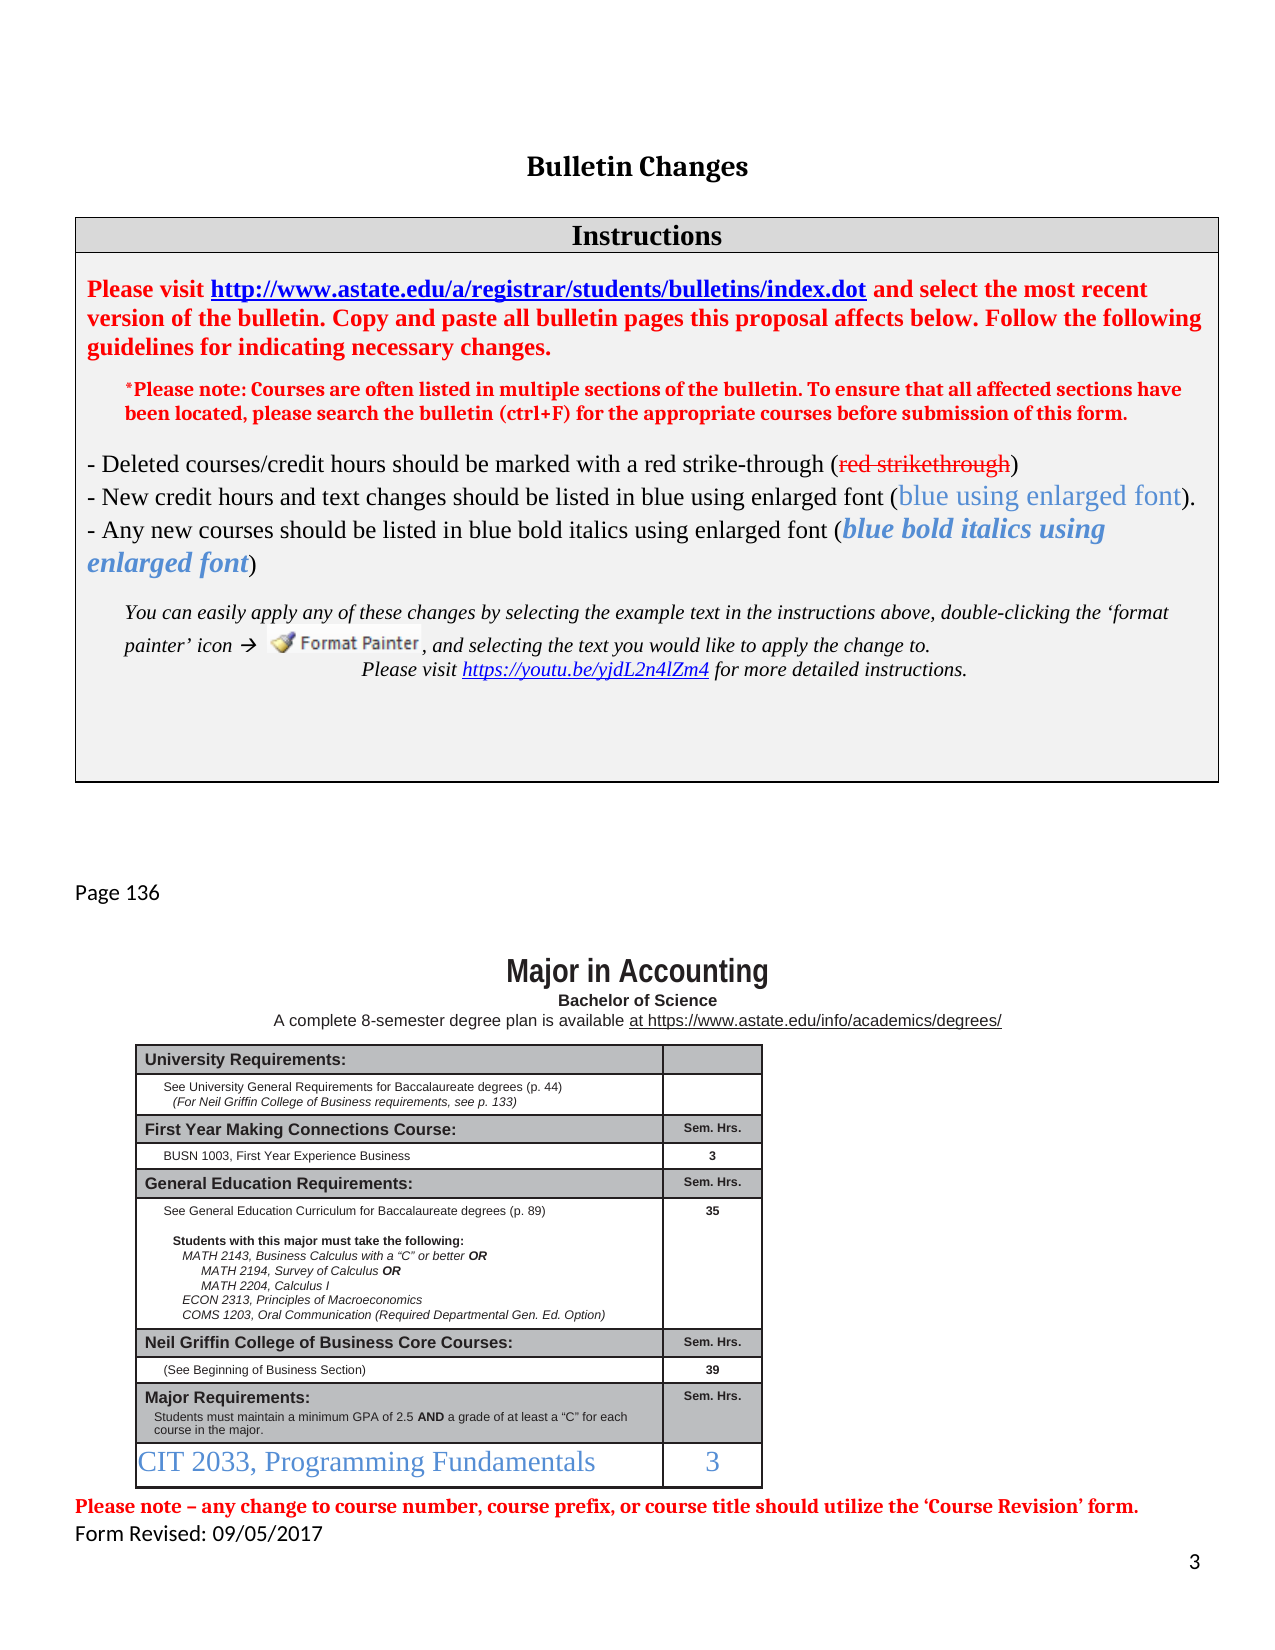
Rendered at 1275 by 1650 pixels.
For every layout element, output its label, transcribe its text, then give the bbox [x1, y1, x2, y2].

text Bulletin Changes [75, 150, 1200, 183]
table_cell Please visit http://www.astate.edu/a/registrar/students/bulletins/index.dot and select the most recent version of the bulletin. Copy and paste all bulletin pages this proposal affects below. Follow the following guidelines for indicating necessary changes. *Please note: Courses are often listed in multiple sections of the bulletin. To ensure that all affected sections have been located, please search the bulletin (ctrl+F) for the appropriate courses before submission of this form. - Deleted courses/credit hours should be marked with a red strike-through (red strikethrough) - New credit hours and text changes should be listed in blue using enlarged font (blue using enlarged font). - Any new courses should be listed in blue bold italics using enlarged font (blue bold italics using enlarged font) You can easily apply any of these changes by selecting the example text in the instructions above, double-clicking the ‘format painter’ icon , and selecting the text you would like to apply the change to. Please visit https://youtu.be/yjdL2n4lZm4 for more detailed instructions. [76, 253, 1218, 781]
table_header Instructions [76, 218, 1218, 252]
picture [266, 624, 422, 653]
